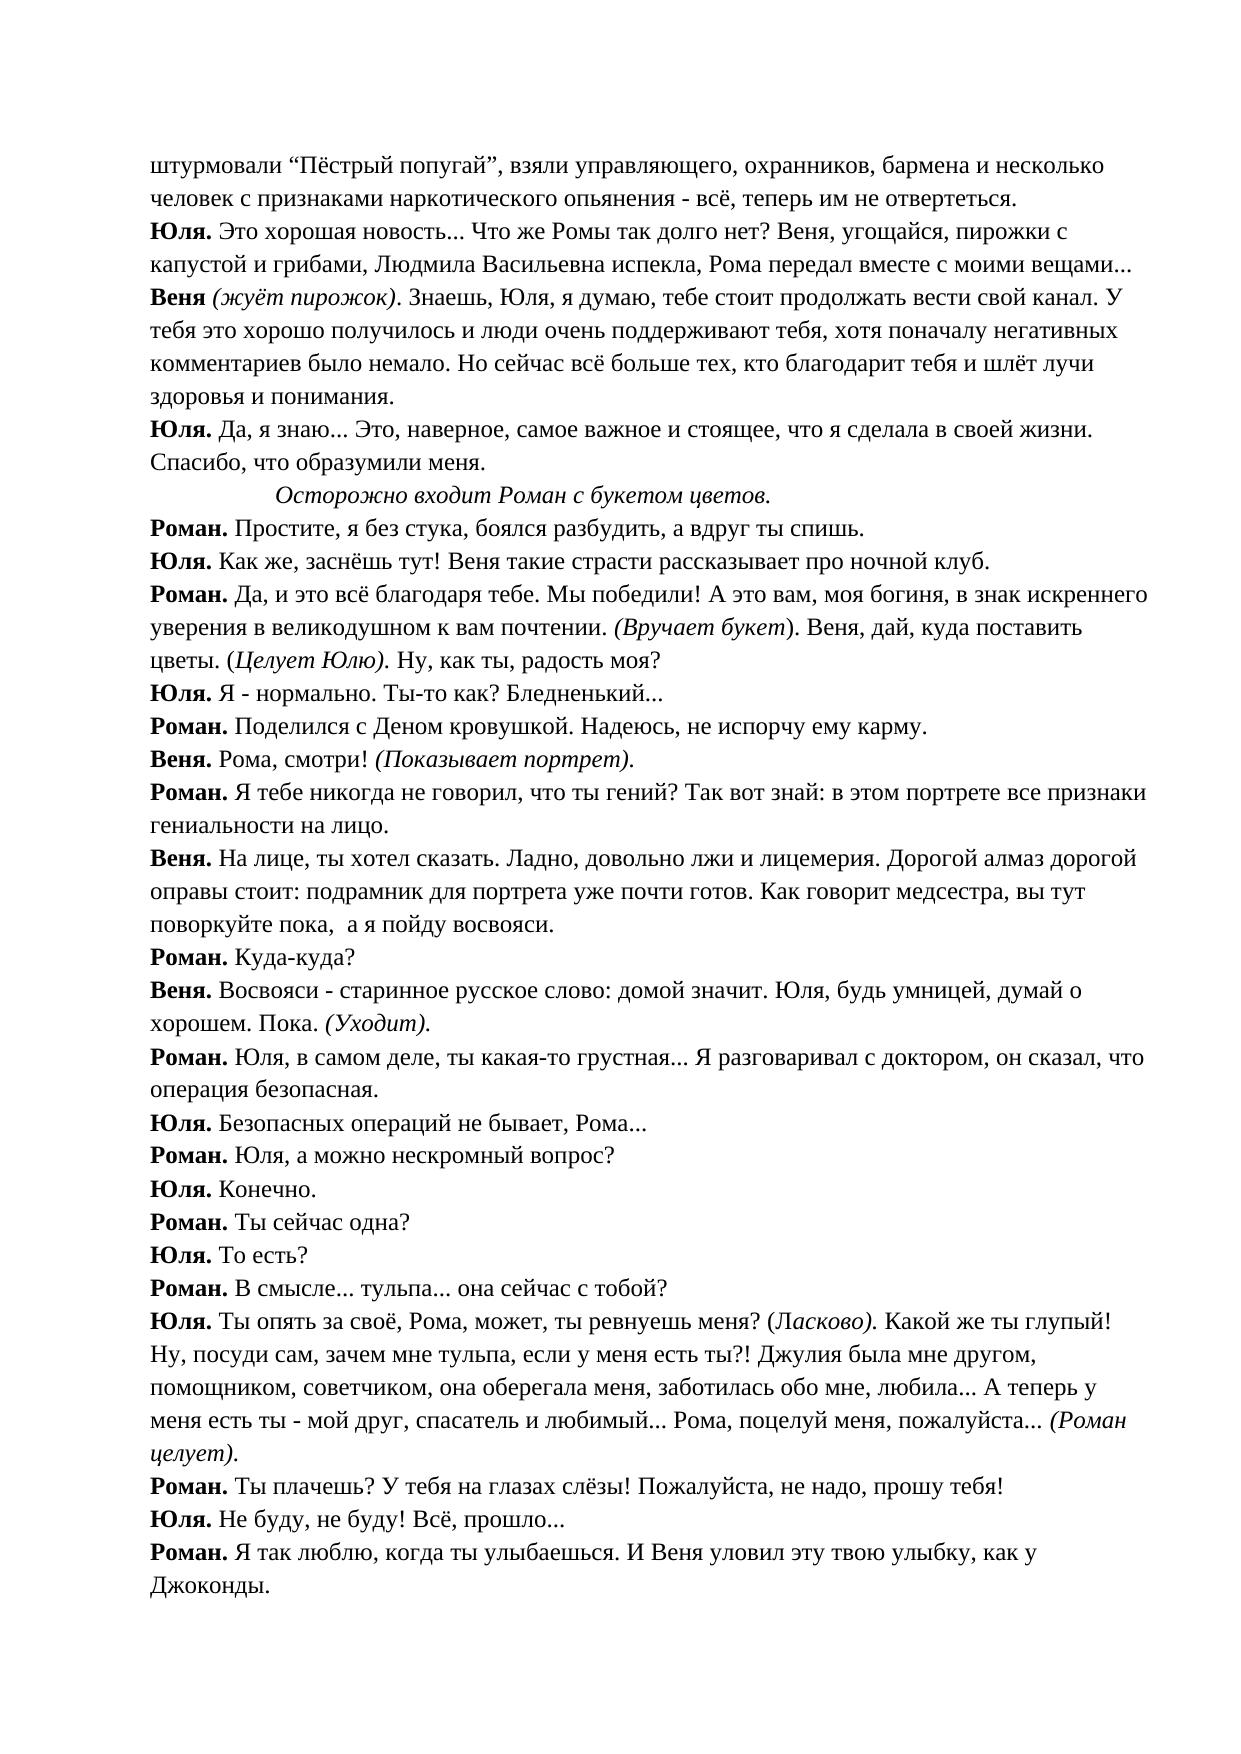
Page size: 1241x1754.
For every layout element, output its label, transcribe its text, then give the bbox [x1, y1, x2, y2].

text Роман. Юля, а можно нескромный вопрос? [150, 1141, 1153, 1169]
text Роман. Юля, в самом деле, ты какая-то грустная... Я разговаривал с доктором, он сказал, что операция безопасная. [150, 1042, 1153, 1103]
text Веня. Восвояси - старинное русское слово: домой значит. Юля, будь умницей, думай о хорошем. Пока. (Уходит). [150, 976, 1153, 1037]
text Роман. Да, и это всё благодаря тебе. Мы победили! А это вам, моя богиня, в знак искреннего уверения в великодушном к вам почтении. (Вручает букет). Веня, дай, куда поставить цветы. (Целует Юлю). Ну, как ты, радость моя? [150, 579, 1153, 674]
text Юля. Как же, заснёшь тут! Веня такие страсти рассказывает про ночной клуб. [150, 546, 1153, 575]
text Веня (жуёт пирожок). Знаешь, Юля, я думаю, тебе стоит продолжать вести свой канал. У тебя это хорошо получилось и люди очень поддерживают тебя, хотя поначалу негативных комментариев было немало. Но сейчас всё больше тех, кто благодарит тебя и шлёт лучи здоровья и понимания. [150, 282, 1153, 410]
text Роман. Ты плачешь? У тебя на глазах слёзы! Пожалуйста, не надо, прошу тебя! [150, 1471, 1153, 1499]
text Роман. В смысле... тульпа... она сейчас с тобой? [150, 1273, 1153, 1301]
text Юля. Безопасных операций не бывает, Рома... [150, 1108, 1153, 1136]
text Юля. Не буду, не буду! Всё, прошло... [150, 1504, 1153, 1533]
text Роман. Куда-куда? [150, 942, 1153, 971]
text Юля. Ты опять за своё, Рома, может, ты ревнуешь меня? (Ласково). Какой же ты глупый! Ну, посуди сам, зачем мне тульпа, если у меня есть ты?! Джулия была мне другом, помощником, советчиком, она оберегала меня, заботилась обо мне, любила... А теперь у меня есть ты - мой друг, спасатель и любимый... Рома, поцелуй меня, пожалуйста... (Роман целует). [150, 1306, 1153, 1467]
text Веня. Рома, смотри! (Показывает портрет). [150, 744, 1153, 773]
text Юля. Да, я знаю... Это, наверное, самое важное и стоящее, что я сделала в своей жизни. Спасибо, что образумили меня. [150, 414, 1153, 476]
text Юля. То есть? [150, 1240, 1153, 1268]
text Роман. Поделился с Деном кровушкой. Надеюсь, не испорчу ему карму. [150, 711, 1153, 740]
text Юля. Конечно. [150, 1174, 1153, 1202]
text Осторожно входит Роман с букетом цветов. [150, 480, 1153, 509]
text Юля. Я - нормально. Ты-то как? Бледненький... [150, 678, 1153, 707]
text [150, 150, 1153, 212]
text Роман. Простите, я без стука, боялся разбудить, а вдруг ты спишь. [150, 513, 1153, 542]
text Роман. Ты сейчас одна? [150, 1207, 1153, 1235]
text Роман. Я так люблю, когда ты улыбаешься. И Веня уловил эту твою улыбку, как у Джоконды. [150, 1537, 1153, 1599]
text Юля. Это хорошая новость... Что же Ромы так долго нет? Веня, угощайся, пирожки с капустой и грибами, Людмила Васильевна испекла, Рома передал вместе с моими вещами... [150, 216, 1153, 278]
text Веня. На лице, ты хотел сказать. Ладно, довольно лжи и лицемерия. Дорогой алмаз дорогой оправы стоит: подрамник для портрета уже почти готов. Как говорит медсестра, вы тут поворкуйте пока, а я пойду восвояси. [150, 843, 1153, 938]
text Роман. Я тебе никогда не говорил, что ты гений? Так вот знай: в этом портрете все признаки гениальности на лицо. [150, 777, 1153, 839]
